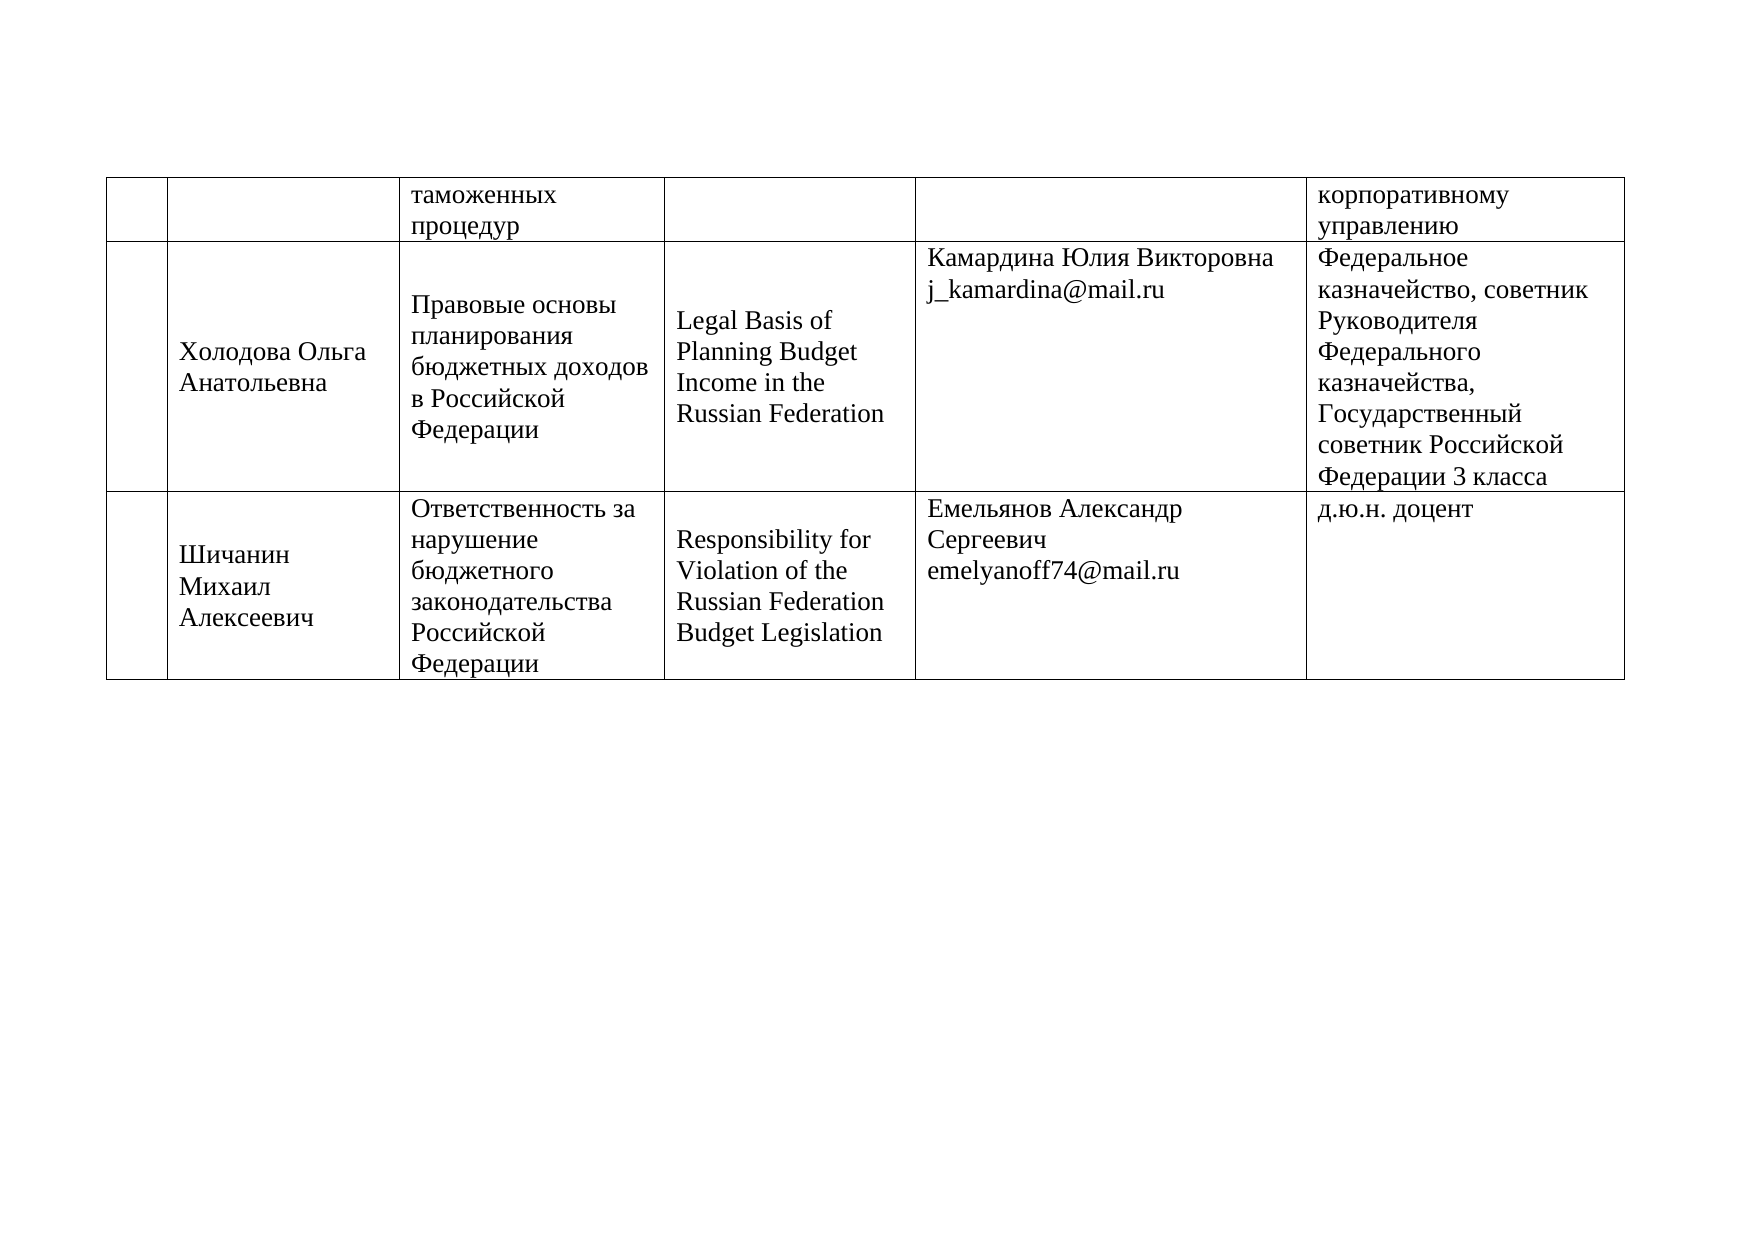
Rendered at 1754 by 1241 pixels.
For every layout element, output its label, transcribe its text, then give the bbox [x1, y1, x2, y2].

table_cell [400, 178, 664, 241]
table_cell Емельянов Александр Сергеевич emelyanoff74@mail.ru [916, 492, 1306, 679]
table_cell [107, 242, 167, 491]
table_cell Холодова Ольга Анатольевна [168, 242, 399, 491]
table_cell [665, 178, 915, 241]
table_cell Legal Basis of Planning Budget Income in the Russian Federation [665, 242, 915, 491]
table_cell Шичанин Михаил Алексеевич [168, 492, 399, 679]
table_cell Ответственность за нарушение бюджетного законодательства Российской Федерации [400, 492, 664, 679]
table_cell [916, 178, 1306, 241]
table_cell Responsibility for Violation of the Russian Federation Budget Legislation [665, 492, 915, 679]
table_cell [107, 492, 167, 679]
table_cell Федеральное казначейство, советник Руководителя Федерального казначейства, Государственный советник Российской Федерации 3 класса [1307, 242, 1624, 491]
table_cell Правовые основы планирования бюджетных доходов в Российской Федерации [400, 242, 664, 491]
table_cell Камардина Юлия Викторовна j_kamardina@mail.ru [916, 242, 1306, 491]
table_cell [168, 178, 399, 241]
table_cell [107, 178, 167, 241]
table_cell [1307, 178, 1624, 241]
table_cell д.ю.н. доцент [1307, 492, 1624, 679]
